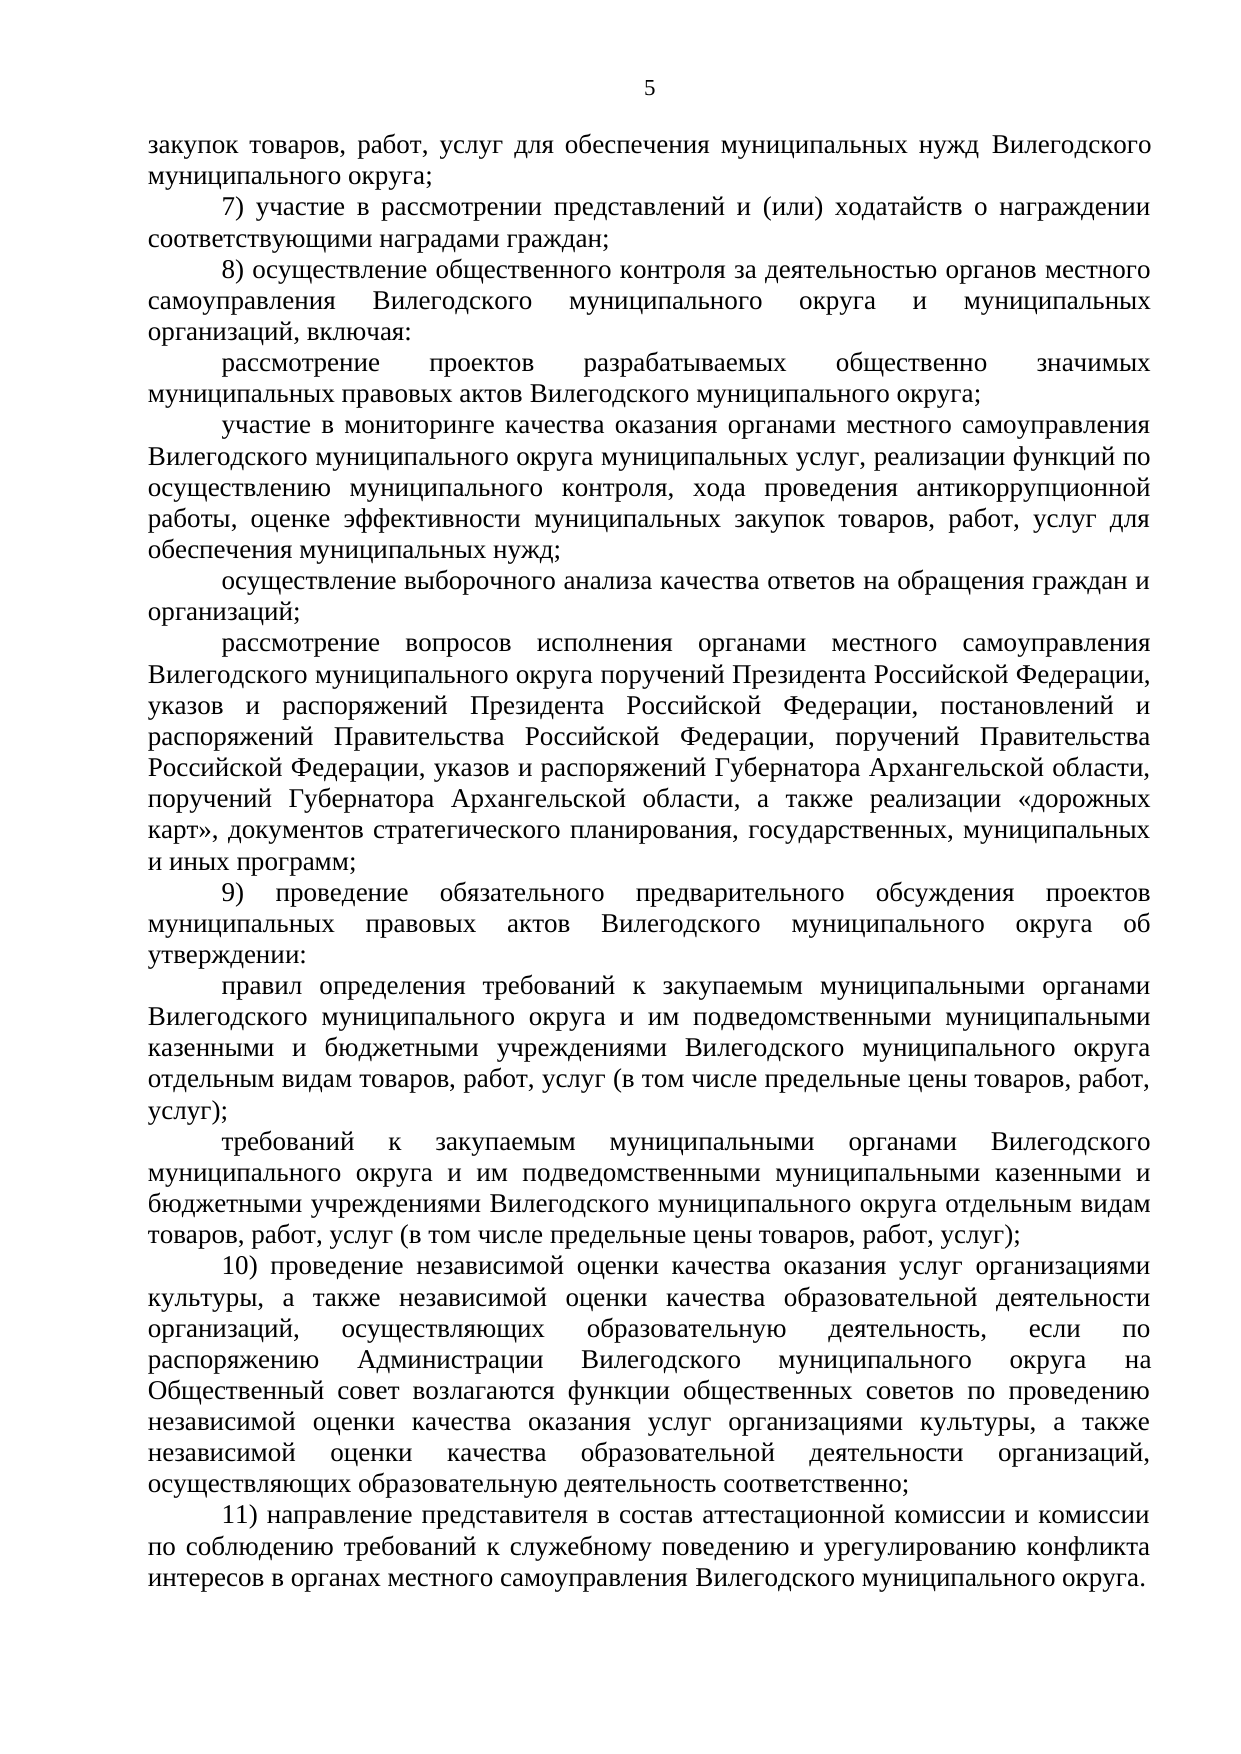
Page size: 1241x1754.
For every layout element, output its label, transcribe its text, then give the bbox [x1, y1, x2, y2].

text 7) участие в рассмотрении представлений и (или) ходатайств о награждении соответствующими наградами граждан; [148, 191, 1152, 253]
text рассмотрение проектов разрабатываемых общественно значимых муниципальных правовых актов Вилегодского муниципального округа; [148, 346, 1152, 408]
text 9) проведение обязательного предварительного обсуждения проектов муниципальных правовых актов Вилегодского муниципального округа об утверждении: [148, 876, 1152, 969]
text участие в мониторинге качества оказания органами местного самоуправления Вилегодского муниципального округа муниципальных услуг, реализации функций по осуществлению муниципального контроля, хода проведения антикоррупционной работы, оценке эффективности муниципальных закупок товаров, работ, услуг для обеспечения муниципальных нужд; [148, 408, 1152, 564]
text 10) проведение независимой оценки качества оказания услуг организациями культуры, а также независимой оценки качества образовательной деятельности организаций, осуществляющих образовательную деятельность, если по распоряжению Администрации Вилегодского муниципального округа на Общественный совет возлагаются функции общественных советов по проведению независимой оценки качества оказания услуг организациями культуры, а также независимой оценки качества образовательной деятельности организаций, осуществляющих образовательную деятельность соответственно; [148, 1249, 1152, 1499]
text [148, 128, 1152, 191]
text 8) осуществление общественного контроля за деятельностью органов местного самоуправления Вилегодского муниципального округа и муниципальных организаций, включая: [148, 253, 1152, 346]
text осуществление выборочного анализа качества ответов на обращения граждан и организаций; [148, 564, 1152, 627]
text правил определения требований к закупаемым муниципальными органами Вилегодского муниципального округа и им подведомственными муниципальными казенными и бюджетными учреждениями Вилегодского муниципального округа отдельным видам товаров, работ, услуг (в том числе предельные цены товаров, работ, услуг); [148, 969, 1152, 1125]
text рассмотрение вопросов исполнения органами местного самоуправления Вилегодского муниципального округа поручений Президента Российской Федерации, указов и распоряжений Президента Российской Федерации, постановлений и распоряжений Правительства Российской Федерации, поручений Правительства Российской Федерации, указов и распоряжений Губернатора Архангельской области, поручений Губернатора Архангельской области, а также реализации «дорожных карт», документов стратегического планирования, государственных, муниципальных и иных программ; [148, 627, 1152, 876]
text требований к закупаемым муниципальными органами Вилегодского муниципального округа и им подведомственными муниципальными казенными и бюджетными учреждениями Вилегодского муниципального округа отдельным видам товаров, работ, услуг (в том числе предельные цены товаров, работ, услуг); [148, 1125, 1152, 1249]
text 11) направление представителя в состав аттестационной комиссии и комиссии по соблюдению требований к служебному поведению и урегулированию конфликта интересов в органах местного самоуправления Вилегодского муниципального округа. [148, 1499, 1152, 1592]
